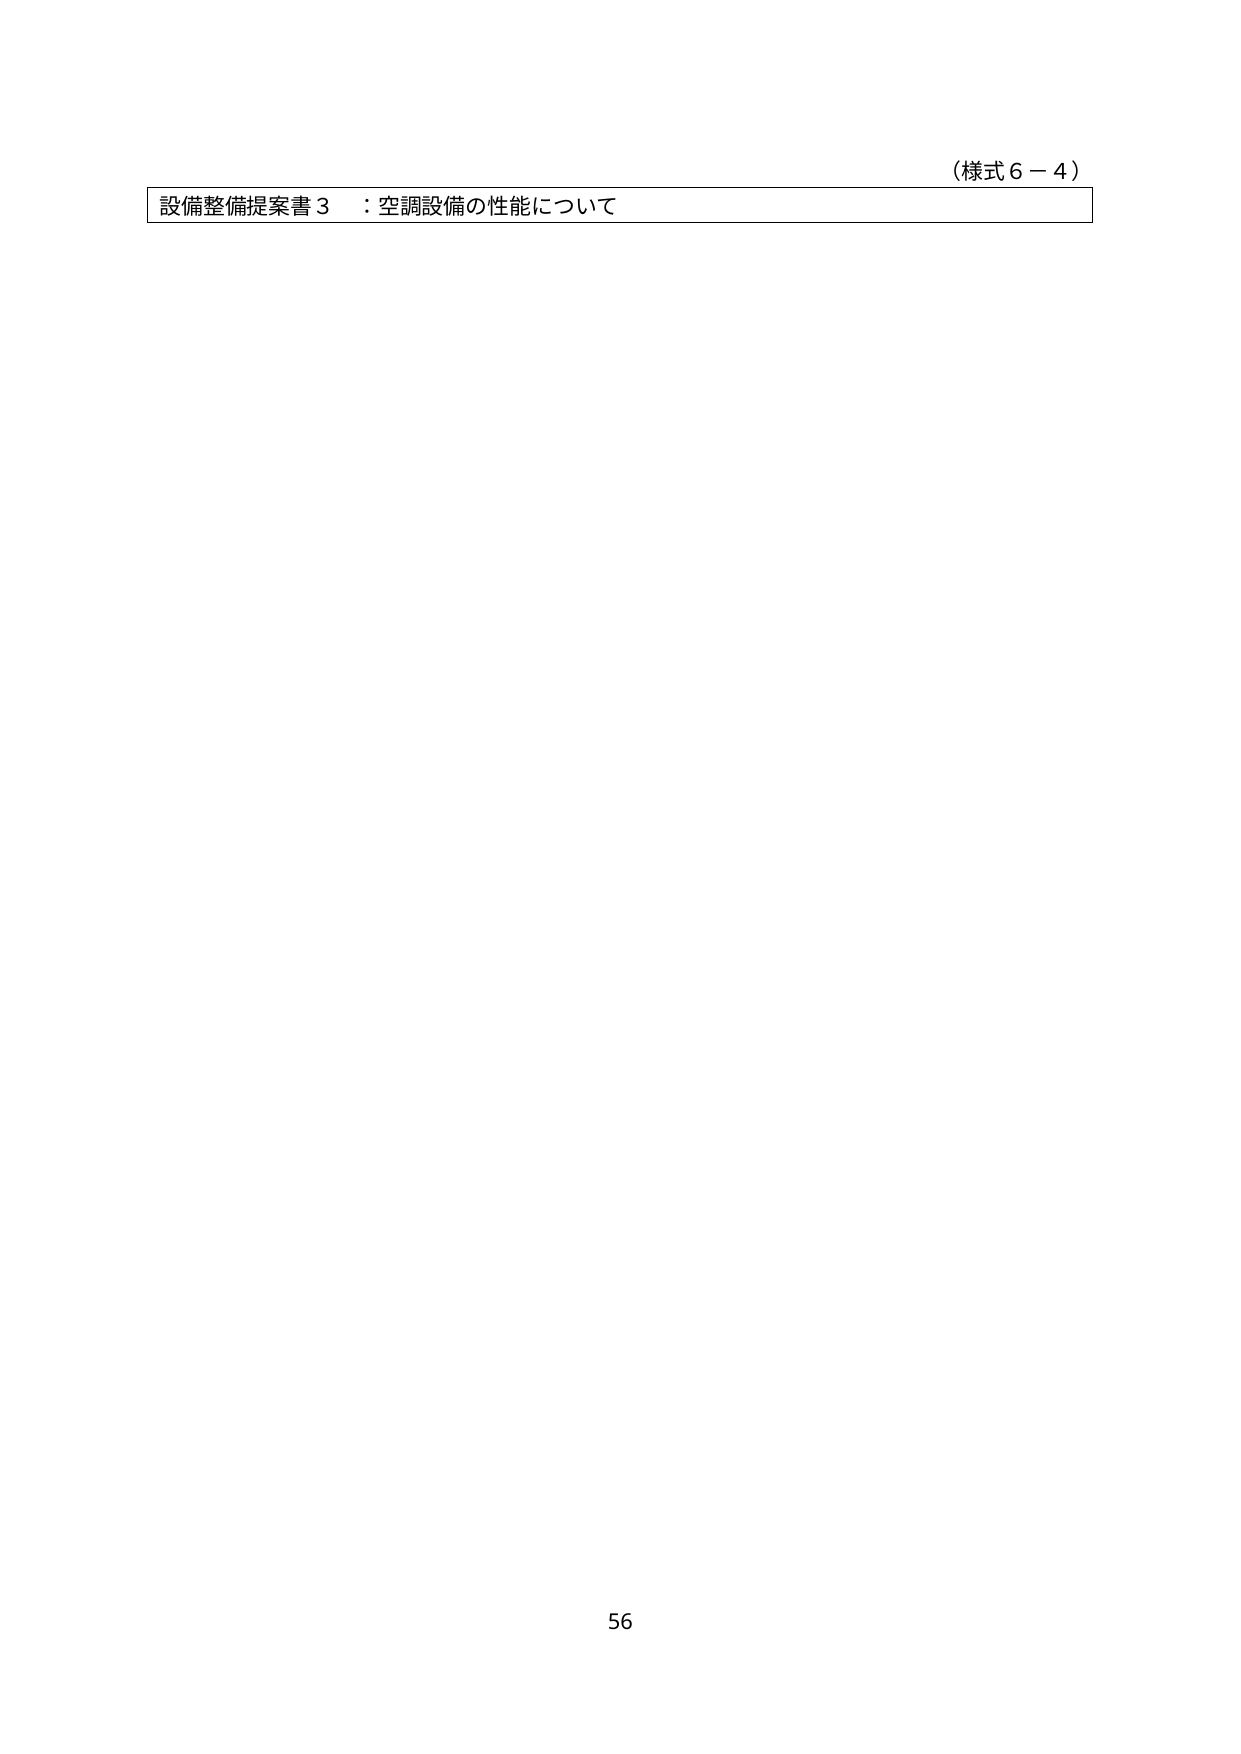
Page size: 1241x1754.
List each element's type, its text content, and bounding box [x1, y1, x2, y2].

table_header 設備整備提案書３ ：空調設備の性能について [148, 188, 1092, 222]
text （様式６－４） [148, 153, 1092, 187]
